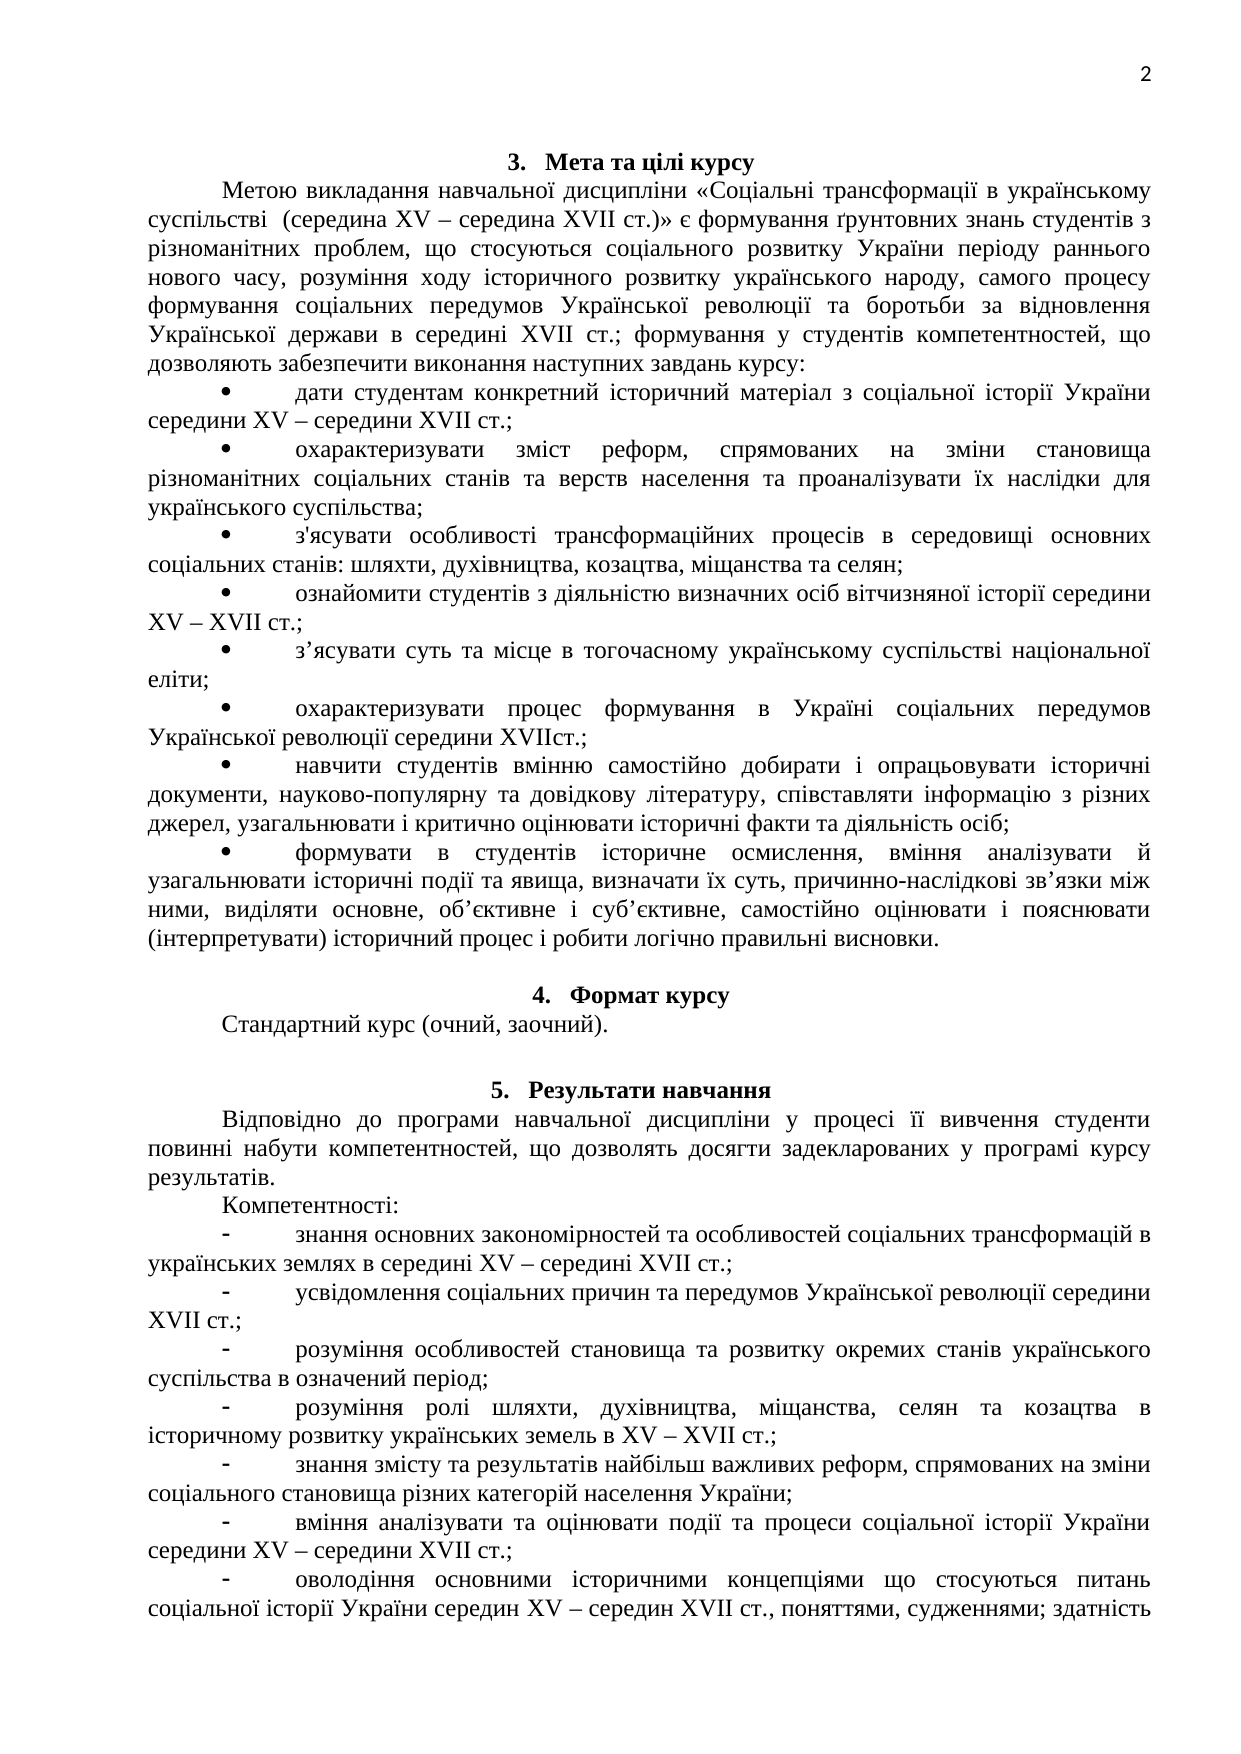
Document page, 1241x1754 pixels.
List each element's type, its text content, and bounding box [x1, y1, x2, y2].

text Компетентності: [148, 1190, 1152, 1219]
list розуміння ролі шляхти, духівництва, міщанства, селян та козацтва в історичному розвитку українських земель в XV – XVII ст.; [148, 1392, 1152, 1449]
list навчити студентів вмінню самостійно добирати і опрацьовувати історичні документи, науково-популярну та довідкову літературу, співставляти інформацію з різних джерел, узагальнювати і критично оцінювати історичні факти та діяльність осіб; [148, 751, 1152, 837]
list формувати в студентів історичне осмислення, вміння аналізувати й узагальнювати історичні події та явища, визначати їх суть, причинно-наслідкові зв’язки між ними, виділяти основне, об’єктивне і суб’єктивне, самостійно оцінювати і пояснювати (інтерпретувати) історичний процес і робити логічно правильні висновки. [148, 837, 1152, 952]
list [148, 1564, 1152, 1622]
list охарактеризувати процес формування в Україні соціальних передумов Української революції середини XVIIст.; [148, 693, 1152, 751]
list вміння аналізувати та оцінювати події та процеси соціальної історії України середини XV – середини XVII ст.; [148, 1507, 1152, 1564]
list Мета та цілі курсу [110, 147, 1152, 176]
list знання основних закономірностей та особливостей соціальних трансформацій в українських землях в середині XV – середині XVII ст.; [148, 1219, 1152, 1277]
list усвідомлення соціальних причин та передумов Української революції середини XVII ст.; [148, 1277, 1152, 1334]
list Результати навчання [110, 1075, 1152, 1104]
list розуміння особливостей становища та розвитку окремих станів українського суспільства в означений період; [148, 1334, 1152, 1392]
list Формат курсу [110, 981, 1152, 1009]
text Метою викладання навчальної дисципліни «Соціальні трансформації в українському суспільстві (середина XV – середина XVII ст.)» є формування ґрунтовних знань студентів з різноманітних проблем, що стосуються соціального розвитку України періоду раннього нового часу, розуміння ходу історичного розвитку українського народу, самого процесу формування соціальних передумов Української революції та боротьби за відновлення Української держави в середині XVII ст.; формування у студентів компетентностей, що дозволяють забезпечити виконання наступних завдань курсу: [148, 176, 1152, 377]
text Стандартний курс (очний, заочний). [148, 1009, 1152, 1038]
list дати студентам конкретний історичний матеріал з соціальної історії України середини XV – середини XVII ст.; [148, 377, 1152, 434]
list знання змісту та результатів найбільш важливих реформ, спрямованих на зміни соціального становища різних категорій населення України; [148, 1449, 1152, 1507]
list ознайомити студентів з діяльністю визначних осіб вітчизняної історії середини XV – XVII ст.; [148, 578, 1152, 636]
text Відповідно до програми навчальної дисципліни у процесі її вивчення студенти повинні набути компетентностей, що дозволять досягти задекларованих у програмі курсу результатів. [148, 1104, 1152, 1190]
list з’ясувати суть та місце в тогочасному українському суспільстві національної еліти; [148, 636, 1152, 693]
list з'ясувати особливості трансформаційних процесів в середовищі основних соціальних станів: шляхти, духівництва, козацтва, міщанства та селян; [148, 521, 1152, 578]
list охарактеризувати зміст реформ, спрямованих на зміни становища різноманітних соціальних станів та верств населення та проаналізувати їх наслідки для українського суспільства; [148, 434, 1152, 521]
